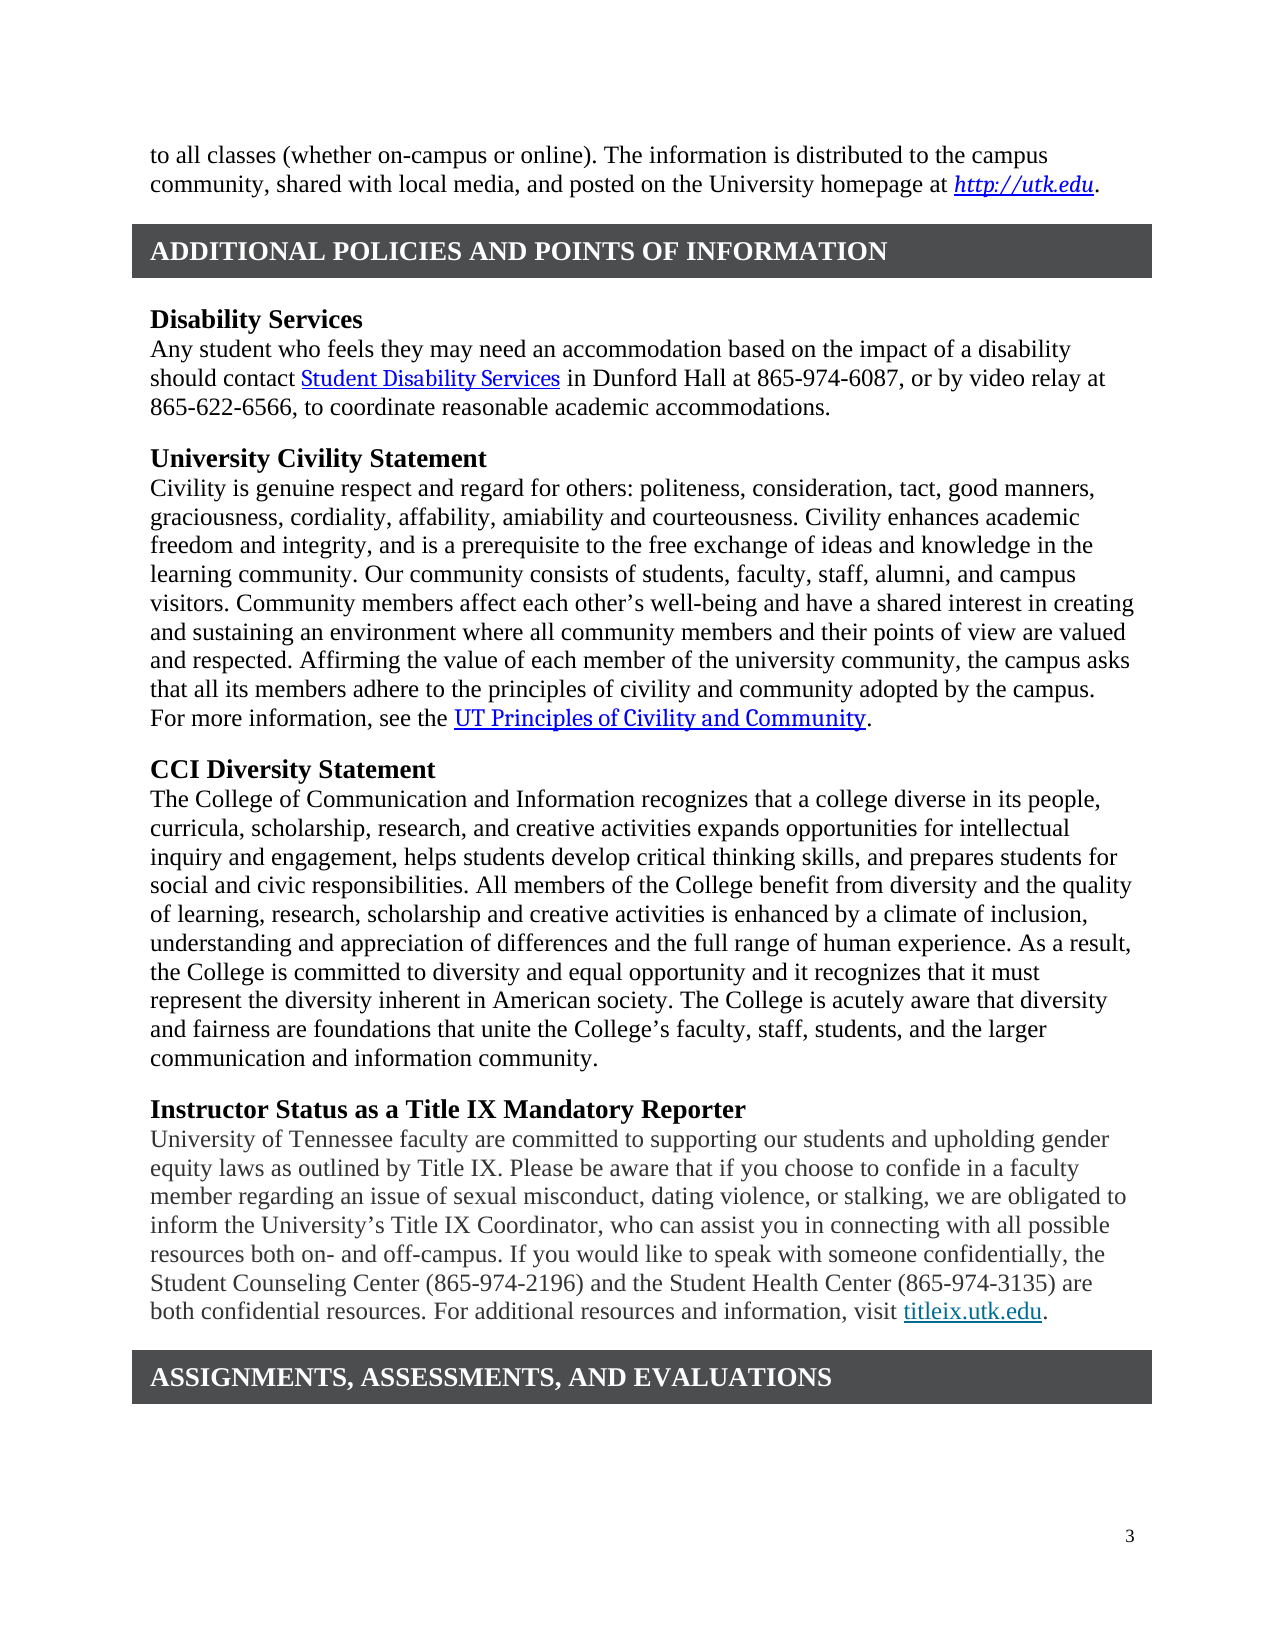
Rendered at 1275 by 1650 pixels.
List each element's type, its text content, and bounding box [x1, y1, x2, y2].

text The College of Communication and Information recognizes that a college diverse in its people, curricula, scholarship, research, and creative activities expands opportunities for intellectual inquiry and engagement, helps students develop critical thinking skills, and prepares students for social and civic responsibilities. All members of the College benefit from diversity and the quality of learning, research, scholarship and creative activities is enhanced by a climate of inclusion, understanding and appreciation of differences and the full range of human experience. As a result, the College is committed to diversity and equal opportunity and it recognizes that it must represent the diversity inherent in American society. The College is acutely aware that diversity and fairness are foundations that unite the College’s faculty, staff, students, and the larger communication and information community. [150, 784, 1134, 1072]
text University of Tennessee faculty are committed to supporting our students and upholding gender equity laws as outlined by Title IX. Please be aware that if you choose to confide in a faculty member regarding an issue of sexual misconduct, dating violence, or stalking, we are obligated to inform the University’s Title IX Coordinator, who can assist you in connecting with all possible resources both on- and off-campus. If you would like to speak with someone confidentially, the Student Counseling Center (865-974-2196) and the Student Health Center (865-974-3135) are both confidential resources. For additional resources and information, visit titleix.utk.edu. [150, 1124, 1134, 1325]
subtitle Instructor Status as a Title IX Mandatory Reporter [150, 1093, 1134, 1124]
subtitle CCI Diversity Statement [150, 753, 1134, 784]
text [150, 141, 1134, 199]
subtitle Additional Policies and Points of Information [142, 233, 1143, 268]
subtitle Assignments, Assessments, and Evaluations [142, 1360, 1143, 1395]
subtitle Disability Services [150, 303, 1134, 334]
subtitle University Civility Statement [150, 442, 1134, 473]
text Any student who feels they may need an accommodation based on the impact of a disability should contact Student Disability Services in Dunford Hall at 865-974-6087, or by video relay at 865-622-6566, to coordinate reasonable academic accommodations. [560, 334, 1134, 421]
text Civility is genuine respect and regard for others: politeness, consideration, tact, good manners, graciousness, cordiality, affability, amiability and courteousness. Civility enhances academic freedom and integrity, and is a prerequisite to the free exchange of ideas and knowledge in the learning community. Our community consists of students, faculty, staff, alumni, and campus visitors. Community members affect each other’s well-being and have a shared interest in creating and sustaining an environment where all community members and their points of view are valued and respected. Affirming the value of each member of the university community, the campus asks that all its members adhere to the principles of civility and community adopted by the campus. For more information, see the UT Principles of Civility and Community. [150, 473, 1134, 732]
